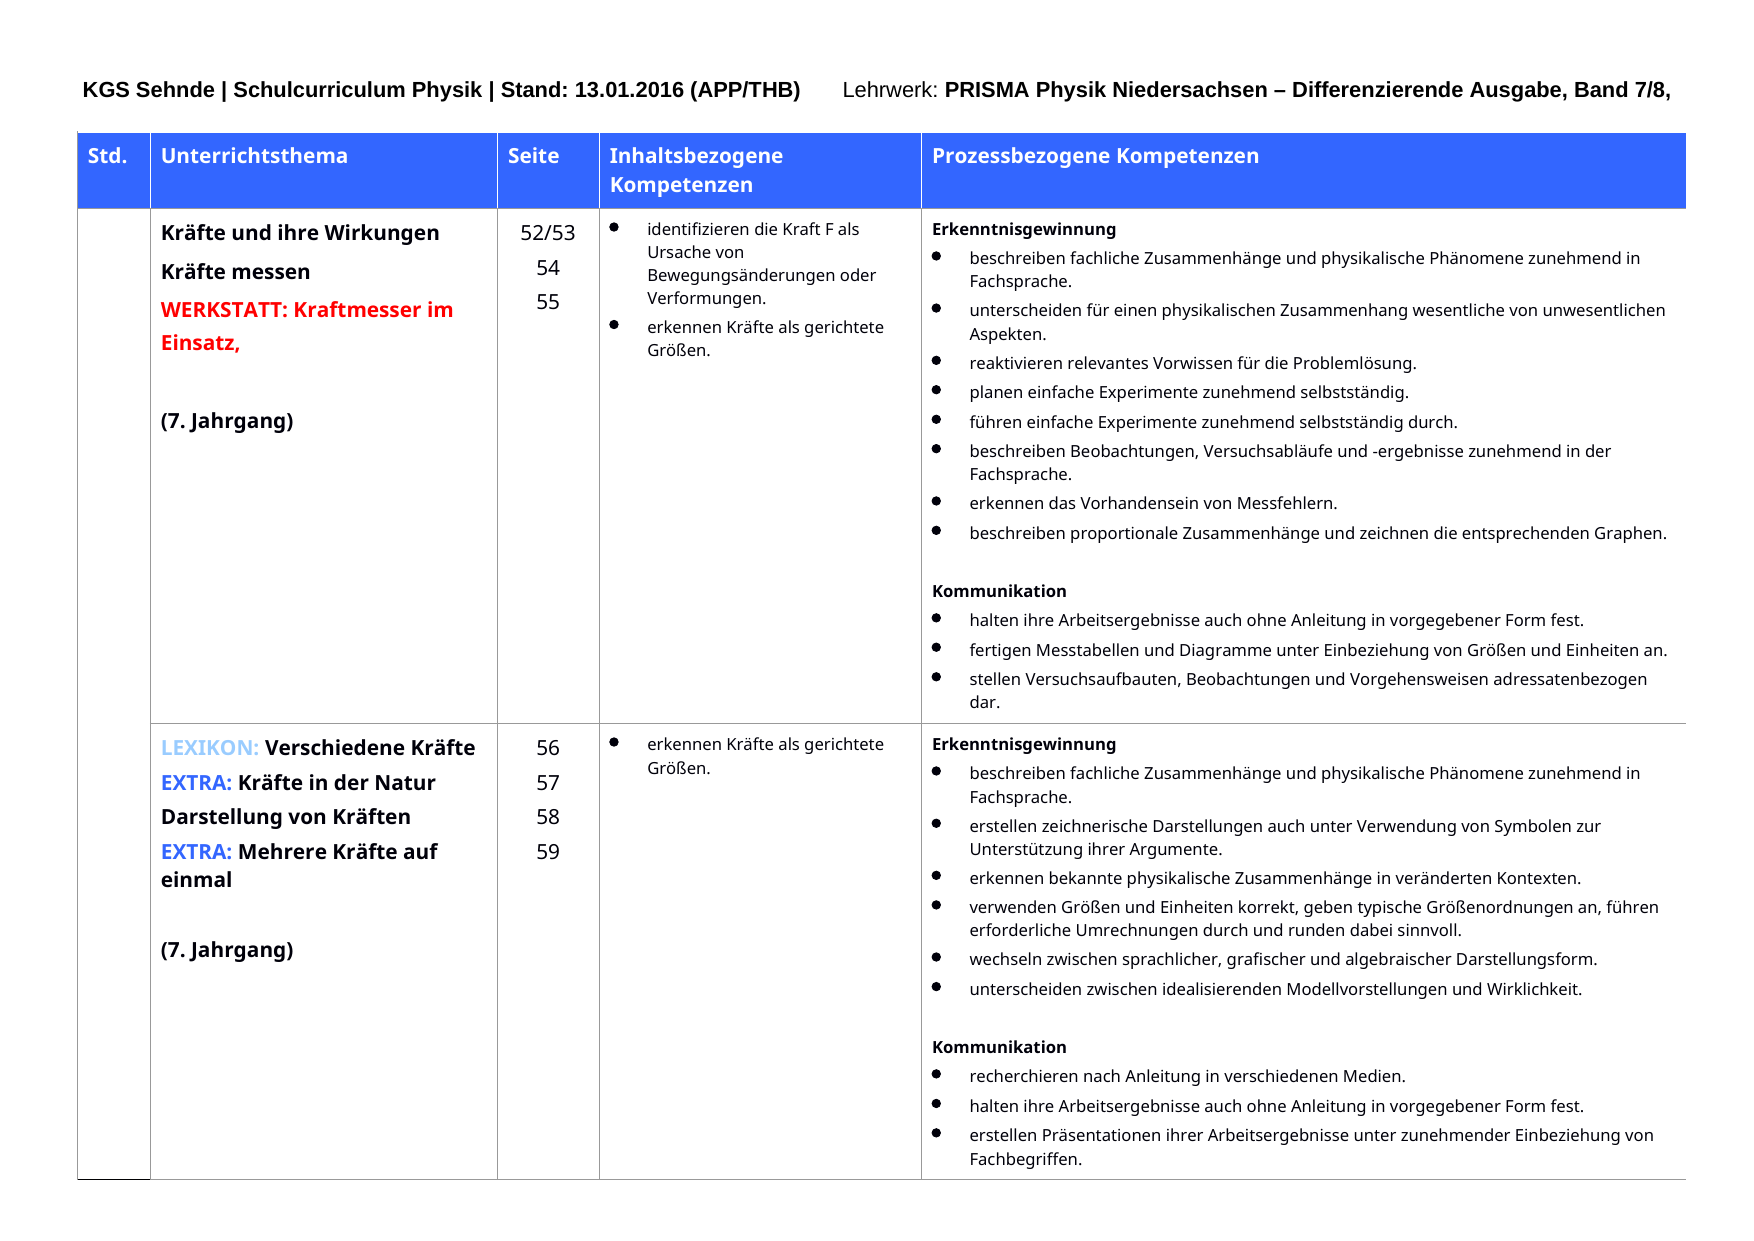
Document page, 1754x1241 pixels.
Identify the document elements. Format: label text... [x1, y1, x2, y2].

table_header Prozessbezogene Kompetenzen [922, 133, 1686, 208]
table_header Std. [78, 133, 150, 208]
table_cell identifizieren die Kraft F als Ursache von Bewegungsänderungen oder Verformungen. erkennen Kräfte als gerichtete Größen. [600, 209, 921, 723]
table_header Inhaltsbezogene Kompetenzen [600, 133, 921, 208]
table_cell erkennen Kräfte als gerichtete Größen. [600, 724, 921, 1179]
table_cell 56 57 58 59 [498, 724, 599, 1179]
table_cell Erkenntnisgewinnung beschreiben fachliche Zusammenhänge und physikalische Phänomene zunehmend in Fachsprache. erstellen zeichnerische Darstellungen auch unter Verwendung von Symbolen zur Unterstützung ihrer Argumente. erkennen bekannte physikalische Zusammenhänge in veränderten Kontexten. verwenden Größen und Einheiten korrekt, geben typische Größenordnungen an, führen erforderliche Umrechnungen durch und runden dabei sinnvoll. wechseln zwischen sprachlicher, grafischer und algebraischer Darstellungsform. unterscheiden zwischen idealisierenden Modellvorstellungen und Wirklichkeit. Kommunikation recherchieren nach Anleitung in verschiedenen Medien. halten ihre Arbeitsergebnisse auch ohne Anleitung in vorgegebener Form fest. erstellen Präsentationen ihrer Arbeitsergebnisse unter zunehmender Einbeziehung von Fachbegriffen. [922, 724, 1686, 1179]
table_header Unterrichtsthema [151, 133, 497, 208]
table_cell Kräfte und ihre Wirkungen Kräfte messen WERKSTATT: Kraftmesser im Einsatz, (7. Jahrgang) [151, 209, 497, 723]
table_header Seite [498, 133, 599, 208]
table_cell 52/53 54 55 [498, 209, 599, 723]
table_cell Erkenntnisgewinnung beschreiben fachliche Zusammenhänge und physikalische Phänomene zunehmend in Fachsprache. unterscheiden für einen physikalischen Zusammenhang wesentliche von unwesentlichen Aspekten. reaktivieren relevantes Vorwissen für die Problemlösung. planen einfache Experimente zunehmend selbstständig. führen einfache Experimente zunehmend selbstständig durch. beschreiben Beobachtungen, Versuchsabläufe und -ergebnisse zunehmend in der Fachsprache. erkennen das Vorhandensein von Messfehlern. beschreiben proportionale Zusammenhänge und zeichnen die entsprechenden Graphen. Kommunikation halten ihre Arbeitsergebnisse auch ohne Anleitung in vorgegebener Form fest. fertigen Messtabellen und Diagramme unter Einbeziehung von Größen und Einheiten an. stellen Versuchsaufbauten, Beobachtungen und Vorgehensweisen adressatenbezogen dar. [922, 209, 1686, 723]
table_cell LEXIKON: Verschiedene Kräfte EXTRA: Kräfte in der Natur Darstellung von Kräften EXTRA: Mehrere Kräfte auf einmal (7. Jahrgang) [151, 724, 497, 1179]
